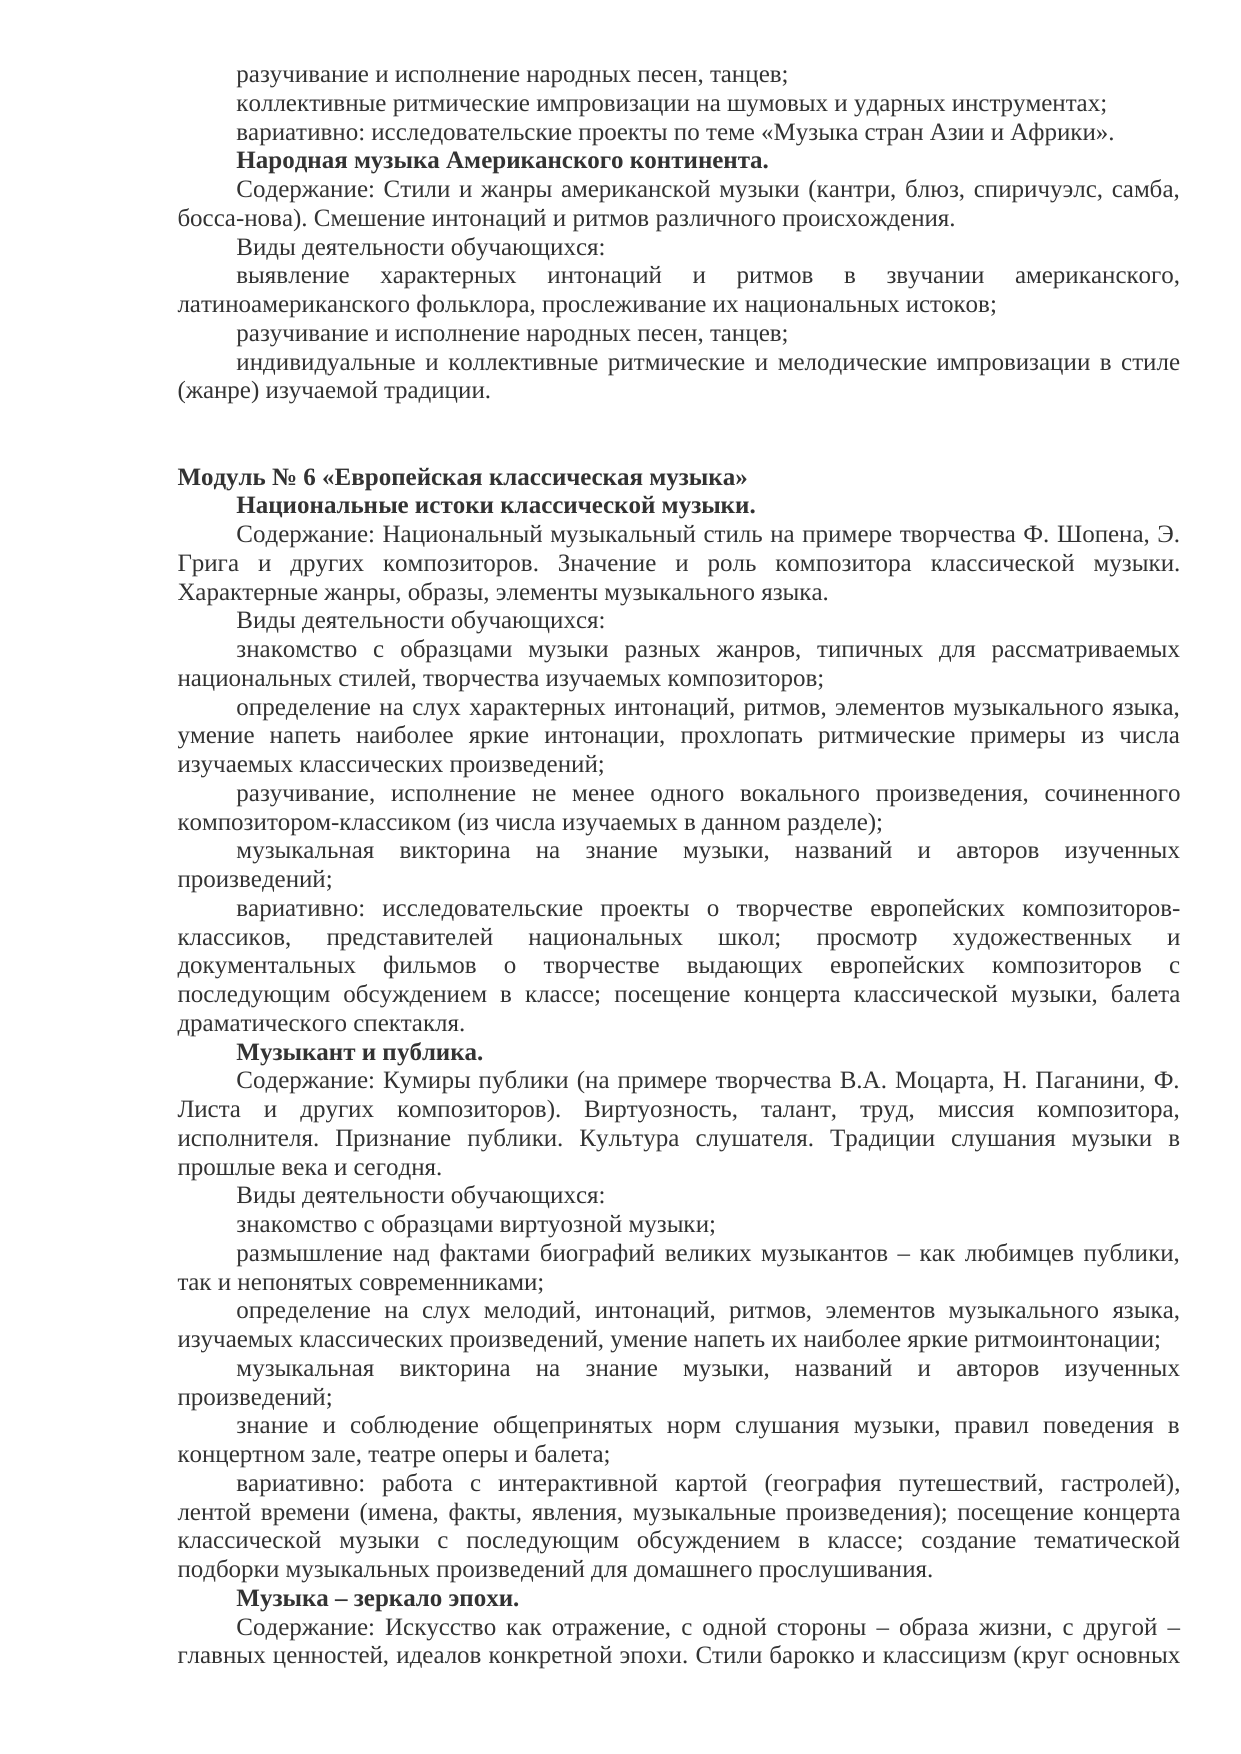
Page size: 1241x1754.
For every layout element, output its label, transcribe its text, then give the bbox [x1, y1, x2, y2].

text Музыка – зеркало эпохи. [177, 1583, 1181, 1612]
text Содержание: Стили и жанры американской музыки (кантри, блюз, спиричуэлс, самба, босса-нова). Смешение интонаций и ритмов различного происхождения. [177, 174, 1181, 232]
text Виды деятельности обучающихся: [177, 1180, 1181, 1209]
text индивидуальные и коллективные ритмические и мелодические импровизации в стиле (жанре) изучаемой традиции. [177, 347, 1181, 404]
text определение на слух мелодий, интонаций, ритмов, элементов музыкального языка, изучаемых классических произведений, умение напеть их наиболее яркие ритмоинтонации; [177, 1295, 1181, 1353]
text Содержание: Национальный музыкальный стиль на примере творчества Ф. Шопена, Э. Грига и других композиторов. Значение и роль композитора классической музыки. Характерные жанры, образы, элементы музыкального языка. [177, 519, 1181, 605]
text Национальные истоки классической музыки. [177, 490, 1181, 519]
text Виды деятельности обучающихся: [177, 232, 1181, 260]
text разучивание, исполнение не менее одного вокального произведения, сочиненного композитором-классиком (из числа изучаемых в данном разделе); [177, 778, 1181, 835]
text Модуль № 6 «Европейская классическая музыка» [177, 462, 1181, 490]
text знакомство с образцами виртуозной музыки; [177, 1209, 1181, 1238]
text вариативно: работа с интерактивной картой (география путешествий, гастролей), лентой времени (имена, факты, явления, музыкальные произведения); посещение концерта классической музыки с последующим обсуждением в классе; создание тематической подборки музыкальных произведений для домашнего прослушивания. [177, 1468, 1181, 1583]
text Виды деятельности обучающихся: [177, 605, 1181, 634]
text определение на слух характерных интонаций, ритмов, элементов музыкального языка, умение напеть наиболее яркие интонации, прохлопать ритмические примеры из числа изучаемых классических произведений; [177, 692, 1181, 778]
text музыкальная викторина на знание музыки, названий и авторов изученных произведений; [177, 1353, 1181, 1410]
text вариативно: исследовательские проекты о творчестве европейских композиторов-классиков, представителей национальных школ; просмотр художественных и документальных фильмов о творчестве выдающих европейских композиторов с последующим обсуждением в классе; посещение концерта классической музыки, балета драматического спектакля. [177, 893, 1181, 1037]
text Народная музыка Американского континента. [177, 145, 1181, 174]
text музыкальная викторина на знание музыки, названий и авторов изученных произведений; [177, 835, 1181, 893]
text размышление над фактами биографий великих музыкантов – как любимцев публики, так и непонятых современниками; [177, 1238, 1181, 1295]
text разучивание и исполнение народных песен, танцев; [177, 59, 1181, 88]
text вариативно: исследовательские проекты по теме «Музыка стран Азии и Африки». [177, 117, 1181, 145]
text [177, 1612, 1181, 1669]
text разучивание и исполнение народных песен, танцев; [177, 318, 1181, 347]
text выявление характерных интонаций и ритмов в звучании американского, латиноамериканского фольклора, прослеживание их национальных истоков; [177, 260, 1181, 318]
text знание и соблюдение общепринятых норм слушания музыки, правил поведения в концертном зале, театре оперы и балета; [177, 1410, 1181, 1468]
text Музыкант и публика. [177, 1037, 1181, 1065]
text коллективные ритмические импровизации на шумовых и ударных инструментах; [177, 88, 1181, 117]
text Содержание: Кумиры публики (на примере творчества В.А. Моцарта, Н. Паганини, Ф. Листа и других композиторов). Виртуозность, талант, труд, миссия композитора, исполнителя. Признание публики. Культура слушателя. Традиции слушания музыки в прошлые века и сегодня. [177, 1065, 1181, 1180]
text знакомство с образцами музыки разных жанров, типичных для рассматриваемых национальных стилей, творчества изучаемых композиторов; [177, 634, 1181, 692]
